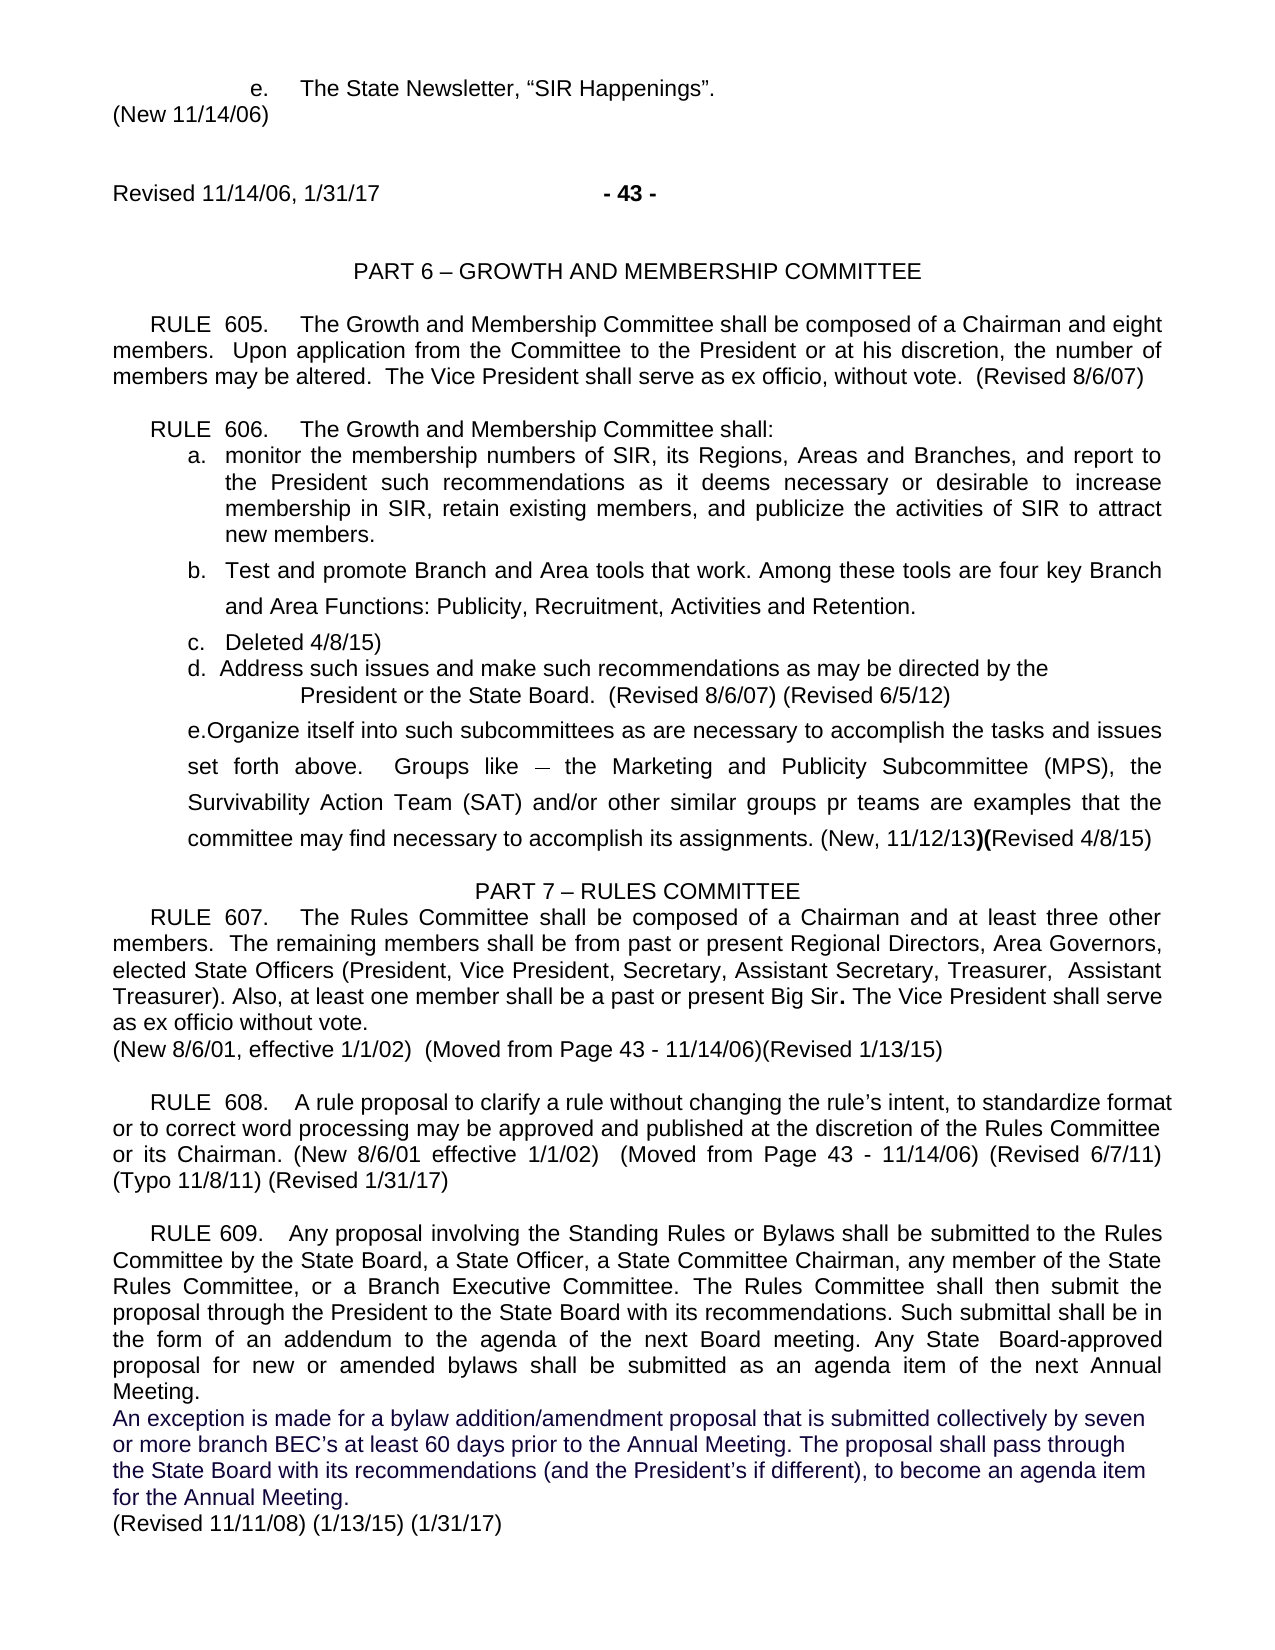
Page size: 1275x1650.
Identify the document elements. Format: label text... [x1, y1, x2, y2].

text RULE 608. A rule proposal to clarify a rule without changing the rule’s intent, to standardize format or to correct word processing may be approved and published at the discretion of the Rules Committee or its Chairman. (New 8/6/01 effective 1/1/02) (Moved from Page 43 - 11/14/06) (Revised 6/7/11) (Typo 11/8/11) (Revised 1/31/17) [112, 1088, 1162, 1194]
text d. Address such issues and make such recommendations as may be directed by the President or the State Board. (Revised 8/6/07) (Revised 6/5/12) [187, 655, 1162, 708]
list Deleted 4/8/15) [187, 619, 1162, 655]
text Revised 11/14/06, 1/31/17 - 43 - [112, 180, 1162, 207]
text An exception is made for a bylaw addition/amendment proposal that is submitted collectively by seven or more branch BEC’s at least 60 days prior to the Annual Meeting. The proposal shall pass through the State Board with its recommendations (and the President’s if different), to become an agenda item for the Annual Meeting. [112, 1405, 1162, 1510]
list monitor the membership numbers of SIR, its Regions, Areas and Branches, and report to the President such recommendations as it deems necessary or desirable to increase membership in SIR, retain existing members, and publicize the activities of SIR to attract new members. [187, 442, 1162, 548]
text RULE 607. The Rules Committee shall be composed of a Chairman and at least three other members. The remaining members shall be from past or present Regional Directors, Area Governors, elected State Officers (President, Vice President, Secretary, Assistant Secretary, Treasurer, Assistant Treasurer). Also, at least one member shall be a past or present Big Sir. The Vice President shall serve as ex officio without vote. [112, 904, 1162, 1036]
text (New 8/6/01, effective 1/1/02) (Moved from Page 43 - 11/14/06)(Revised 1/13/15) [112, 1036, 1162, 1062]
text RULE 609. Any proposal involving the Standing Rules or Bylaws shall be submitted to the Rules Committee by the State Board, a State Officer, a State Committee Chairman, any member of the State Rules Committee, or a Branch Executive Committee. The Rules Committee shall then submit the proposal through the President to the State Board with its recommendations. Such submittal shall be in the form of an addendum to the agenda of the next Board meeting. Any State Board-approved proposal for new or amended bylaws shall be submitted as an agenda item of the next Annual Meeting. [112, 1220, 1162, 1405]
text (Revised 11/11/08) (1/13/15) (1/31/17) [112, 1510, 1162, 1536]
text PART 7 – RULES COMMITTEE [112, 878, 1162, 904]
text RULE 606. The Growth and Membership Committee shall: [112, 416, 1162, 442]
text PART 6 – GROWTH AND MEMBERSHIP COMMITTEE [112, 258, 1162, 284]
text (New 11/14/06) [112, 101, 1162, 128]
text RULE 605. The Growth and Membership Committee shall be composed of a Chairman and eight members. Upon application from the Committee to the President or at his discretion, the number of members may be altered. The Vice President shall serve as ex officio, without vote. (Revised 8/6/07) [112, 311, 1162, 389]
text e.Organize itself into such subcommittees as are necessary to accomplish the tasks and issues set forth above. Groups like the Marketing and Publicity Subcommittee (MPS), the Survivability Action Team (SAT) and/or other similar groups pr teams are examples that the committee may find necessary to accomplish its assignments. (New, 11/12/13)(Revised 4/8/15) [187, 708, 1162, 851]
list Test and promote Branch and Area tools that work. Among these tools are four key Branch and Area Functions: Publicity, Recruitment, Activities and Retention. [187, 548, 1162, 619]
text e. The State Newsletter, “SIR Happenings”. [112, 75, 1162, 101]
